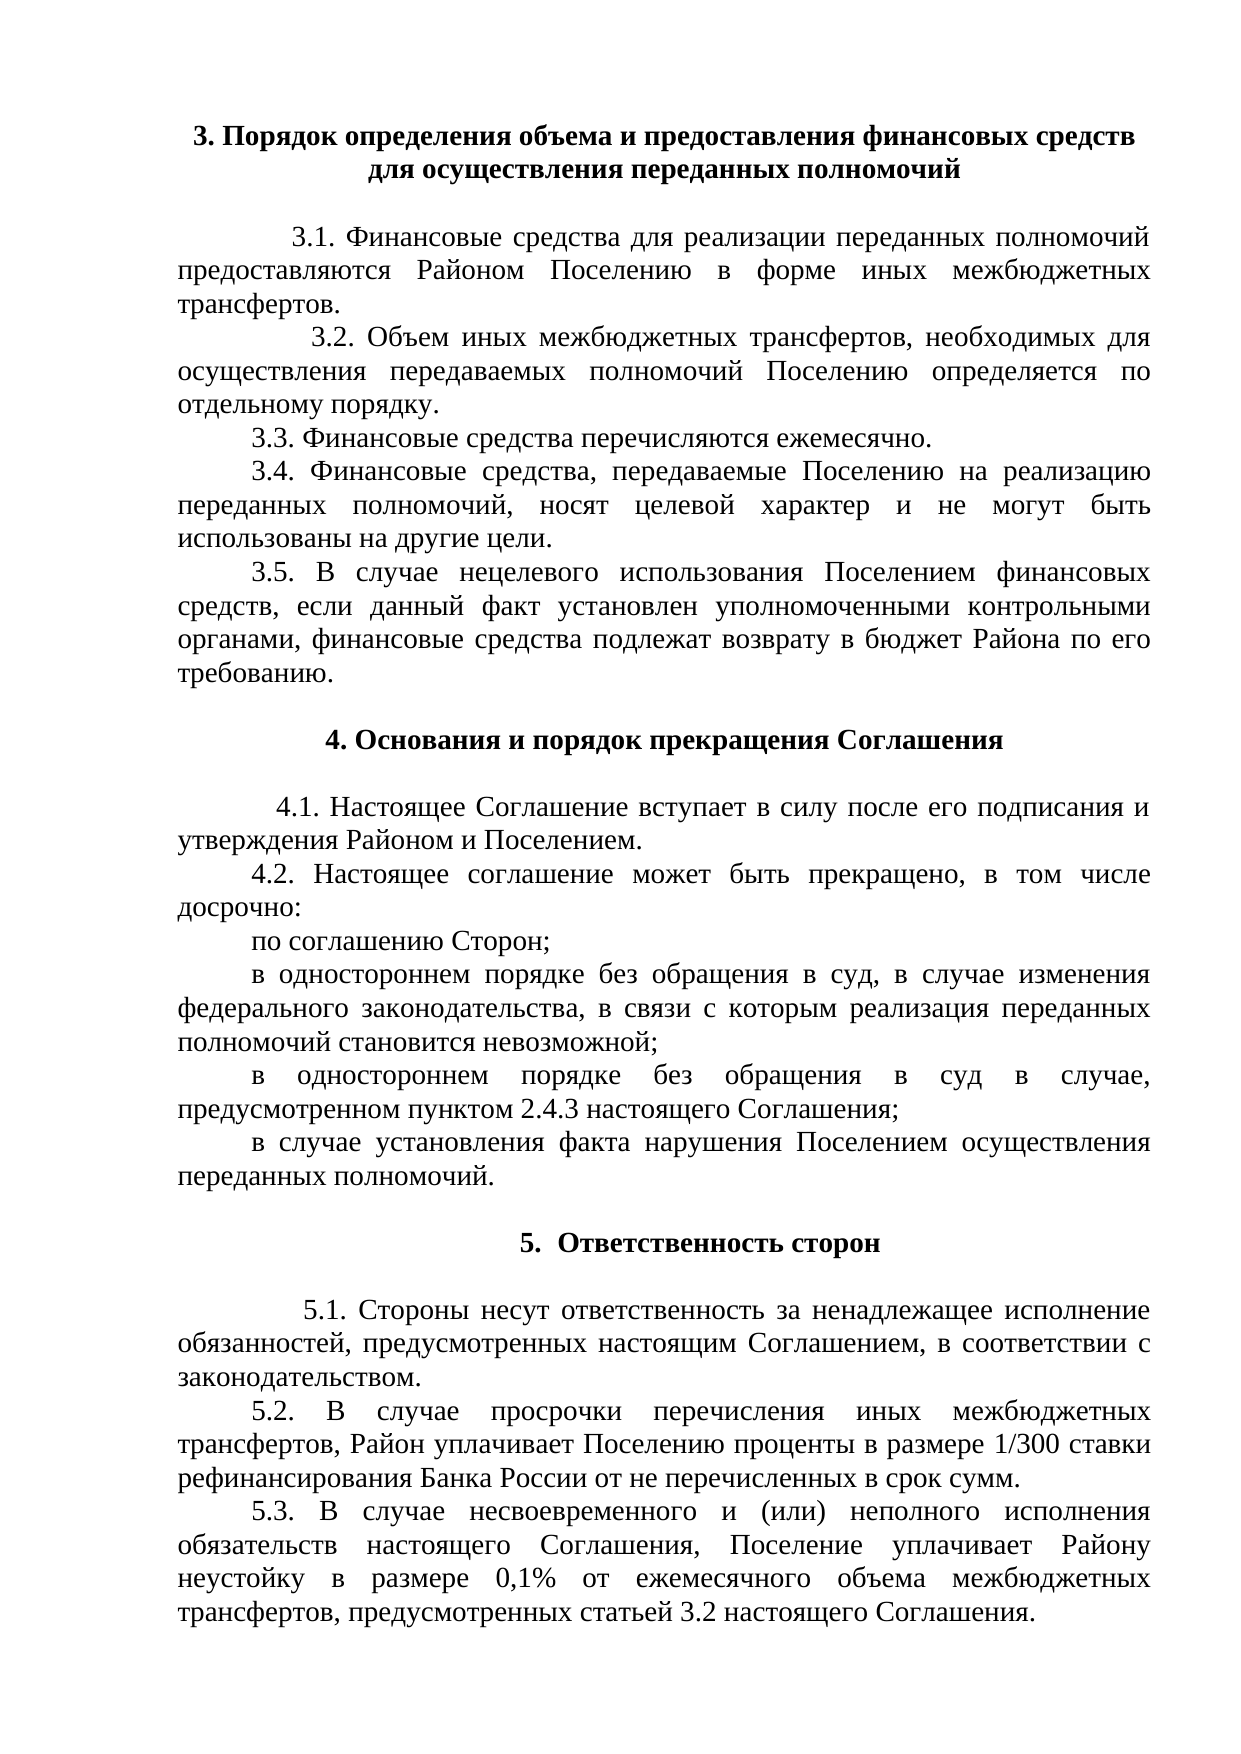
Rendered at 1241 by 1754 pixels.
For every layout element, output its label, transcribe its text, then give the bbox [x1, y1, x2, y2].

text 3. Порядок определения объема и предоставления финансовых средств для осуществления переданных полномочий [177, 118, 1152, 185]
text 5.1. Стороны несут ответственность за ненадлежащее исполнение обязанностей, предусмотренных настоящим Соглашением, в соответствии с законодательством. [177, 1292, 1152, 1393]
text 5.2. В случае просрочки перечисления иных межбюджетных трансфертов, Район уплачивает Поселению проценты в размере 1/300 ставки рефинансирования Банка России от не перечисленных в срок сумм. [177, 1393, 1152, 1493]
text 4. Основания и порядок прекращения Соглашения [177, 722, 1152, 755]
text в случае установления факта нарушения Поселением осуществления переданных полномочий. [177, 1124, 1152, 1191]
text 3.1. Финансовые средства для реализации переданных полномочий предоставляются Районом Поселению в форме иных межбюджетных трансфертов. [177, 219, 1152, 319]
text в одностороннем порядке без обращения в суд в случае, предусмотренном пунктом 2.4.3 настоящего Соглашения; [177, 1057, 1152, 1124]
text 3.5. В случае нецелевого использования Поселением финансовых средств, если данный факт установлен уполномоченными контрольными органами, финансовые средства подлежат возврату в бюджет Района по его требованию. [177, 554, 1152, 688]
text 4.1. Настоящее Соглашение вступает в силу после его подписания и утверждения Районом и Поселением. [177, 789, 1152, 856]
text 4.2. Настоящее соглашение может быть прекращено, в том числе досрочно: [177, 856, 1152, 923]
text по соглашению Сторон; [177, 923, 1152, 957]
text 3.2. Объем иных межбюджетных трансфертов, необходимых для осуществления передаваемых полномочий Поселению определяется по отдельному порядку. [177, 319, 1152, 420]
list Ответственность сторон [248, 1225, 1152, 1258]
text 5.3. В случае несвоевременного и (или) неполного исполнения обязательств настоящего Соглашения, Поселение уплачивает Району неустойку в размере 0,1% от ежемесячного объема межбюджетных трансфертов, предусмотренных статьей 3.2 настоящего Соглашения. [177, 1493, 1152, 1627]
text 3.4. Финансовые средства, передаваемые Поселению на реализацию переданных полномочий, носят целевой характер и не могут быть использованы на другие цели. [177, 453, 1152, 554]
text 3.3. Финансовые средства перечисляются ежемесячно. [177, 420, 1152, 453]
text в одностороннем порядке без обращения в суд, в случае изменения федерального законодательства, в связи с которым реализация переданных полномочий становится невозможной; [177, 957, 1152, 1057]
